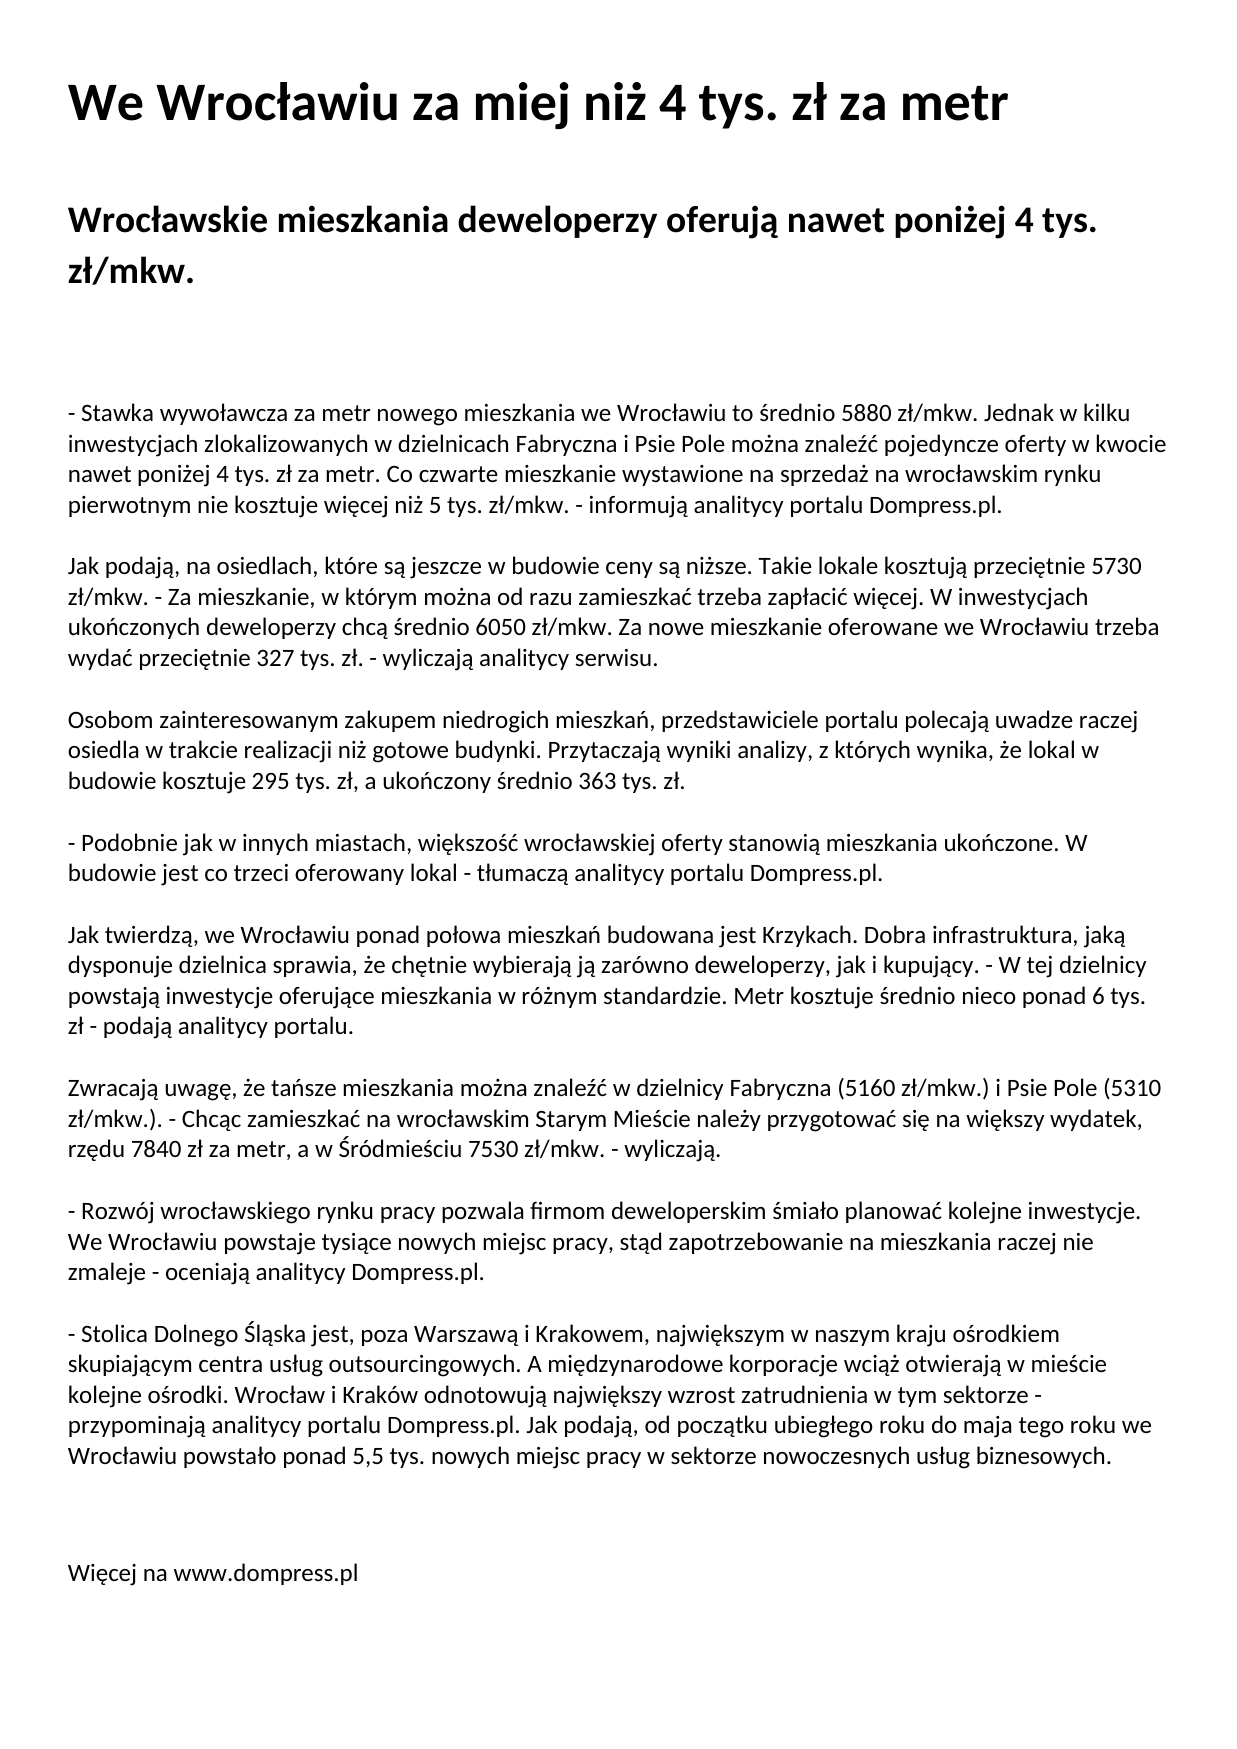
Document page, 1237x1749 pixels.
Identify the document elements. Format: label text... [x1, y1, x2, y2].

text Zwracają uwagę, że tańsze mieszkania można znaleźć w dzielnicy Fabryczna (5160 zł/mkw.) i Psie Pole (5310 zł/mkw.). - Chcąc zamieszkać na wrocławskim Starym Mieście należy przygotować się na większy wydatek, rzędu 7840 zł za metr, a w Śródmieściu 7530 zł/mkw. - wyliczają. [68, 1072, 1169, 1164]
text Więcej na www.dompress.pl [68, 1557, 1169, 1587]
text Jak podają, na osiedlach, które są jeszcze w budowie ceny są niższe. Takie lokale kosztują przeciętnie 5730 zł/mkw. - Za mieszkanie, w którym można od razu zamieszkać trzeba zapłacić więcej. W inwestycjach ukończonych deweloperzy chcą średnio 6050 zł/mkw. Za nowe mieszkanie oferowane we Wrocławiu trzeba wydać przeciętnie 327 tys. zł. - wyliczają analitycy serwisu. [68, 551, 1169, 673]
text - Stolica Dolnego Śląska jest, poza Warszawą i Krakowem, największym w naszym kraju ośrodkiem skupiającym centra usług outsourcingowych. A międzynarodowe korporacje wciąż otwierają w mieście kolejne ośrodki. Wrocław i Kraków odnotowują największy wzrost zatrudnienia w tym sektorze - przypominają analitycy portalu Dompress.pl. Jak podają, od początku ubiegłego roku do maja tego roku we Wrocławiu powstało ponad 5,5 tys. nowych miejsc pracy w sektorze nowoczesnych usług biznesowych. [68, 1318, 1169, 1471]
text Wrocławskie mieszkania deweloperzy oferują nawet poniżej 4 tys. zł/mkw. [68, 196, 1169, 293]
text We Wrocławiu za miej niż 4 tys. zł za metr [68, 68, 1169, 134]
text Jak twierdzą, we Wrocławiu ponad połowa mieszkań budowana jest Krzykach. Dobra infrastruktura, jaką dysponuje dzielnica sprawia, że chętnie wybierają ją zarówno deweloperzy, jak i kupujący. - W tej dzielnicy powstają inwestycje oferujące mieszkania w różnym standardzie. Metr kosztuje średnio nieco ponad 6 tys. zł - podają analitycy portalu. [68, 919, 1169, 1041]
text - Podobnie jak w innych miastach, większość wrocławskiej oferty stanowią mieszkania ukończone. W budowie jest co trzeci oferowany lokal - tłumaczą analitycy portalu Dompress.pl. [68, 827, 1169, 888]
text - Rozwój wrocławskiego rynku pracy pozwala firmom deweloperskim śmiało planować kolejne inwestycje. We Wrocławiu powstaje tysiące nowych miejsc pracy, stąd zapotrzebowanie na mieszkania raczej nie zmaleje - oceniają analitycy Dompress.pl. [68, 1195, 1169, 1287]
text - Stawka wywoławcza za metr nowego mieszkania we Wrocławiu to średnio 5880 zł/mkw. Jednak w kilku inwestycjach zlokalizowanych w dzielnicach Fabryczna i Psie Pole można znaleźć pojedyncze oferty w kwocie nawet poniżej 4 tys. zł za metr. Co czwarte mieszkanie wystawione na sprzedaż na wrocławskim rynku pierwotnym nie kosztuje więcej niż 5 tys. zł/mkw. - informują analitycy portalu Dompress.pl. [68, 397, 1169, 519]
text Osobom zainteresowanym zakupem niedrogich mieszkań, przedstawiciele portalu polecają uwadze raczej osiedla w trakcie realizacji niż gotowe budynki. Przytaczają wyniki analizy, z których wynika, że lokal w budowie kosztuje 295 tys. zł, a ukończony średnio 363 tys. zł. [68, 704, 1169, 795]
